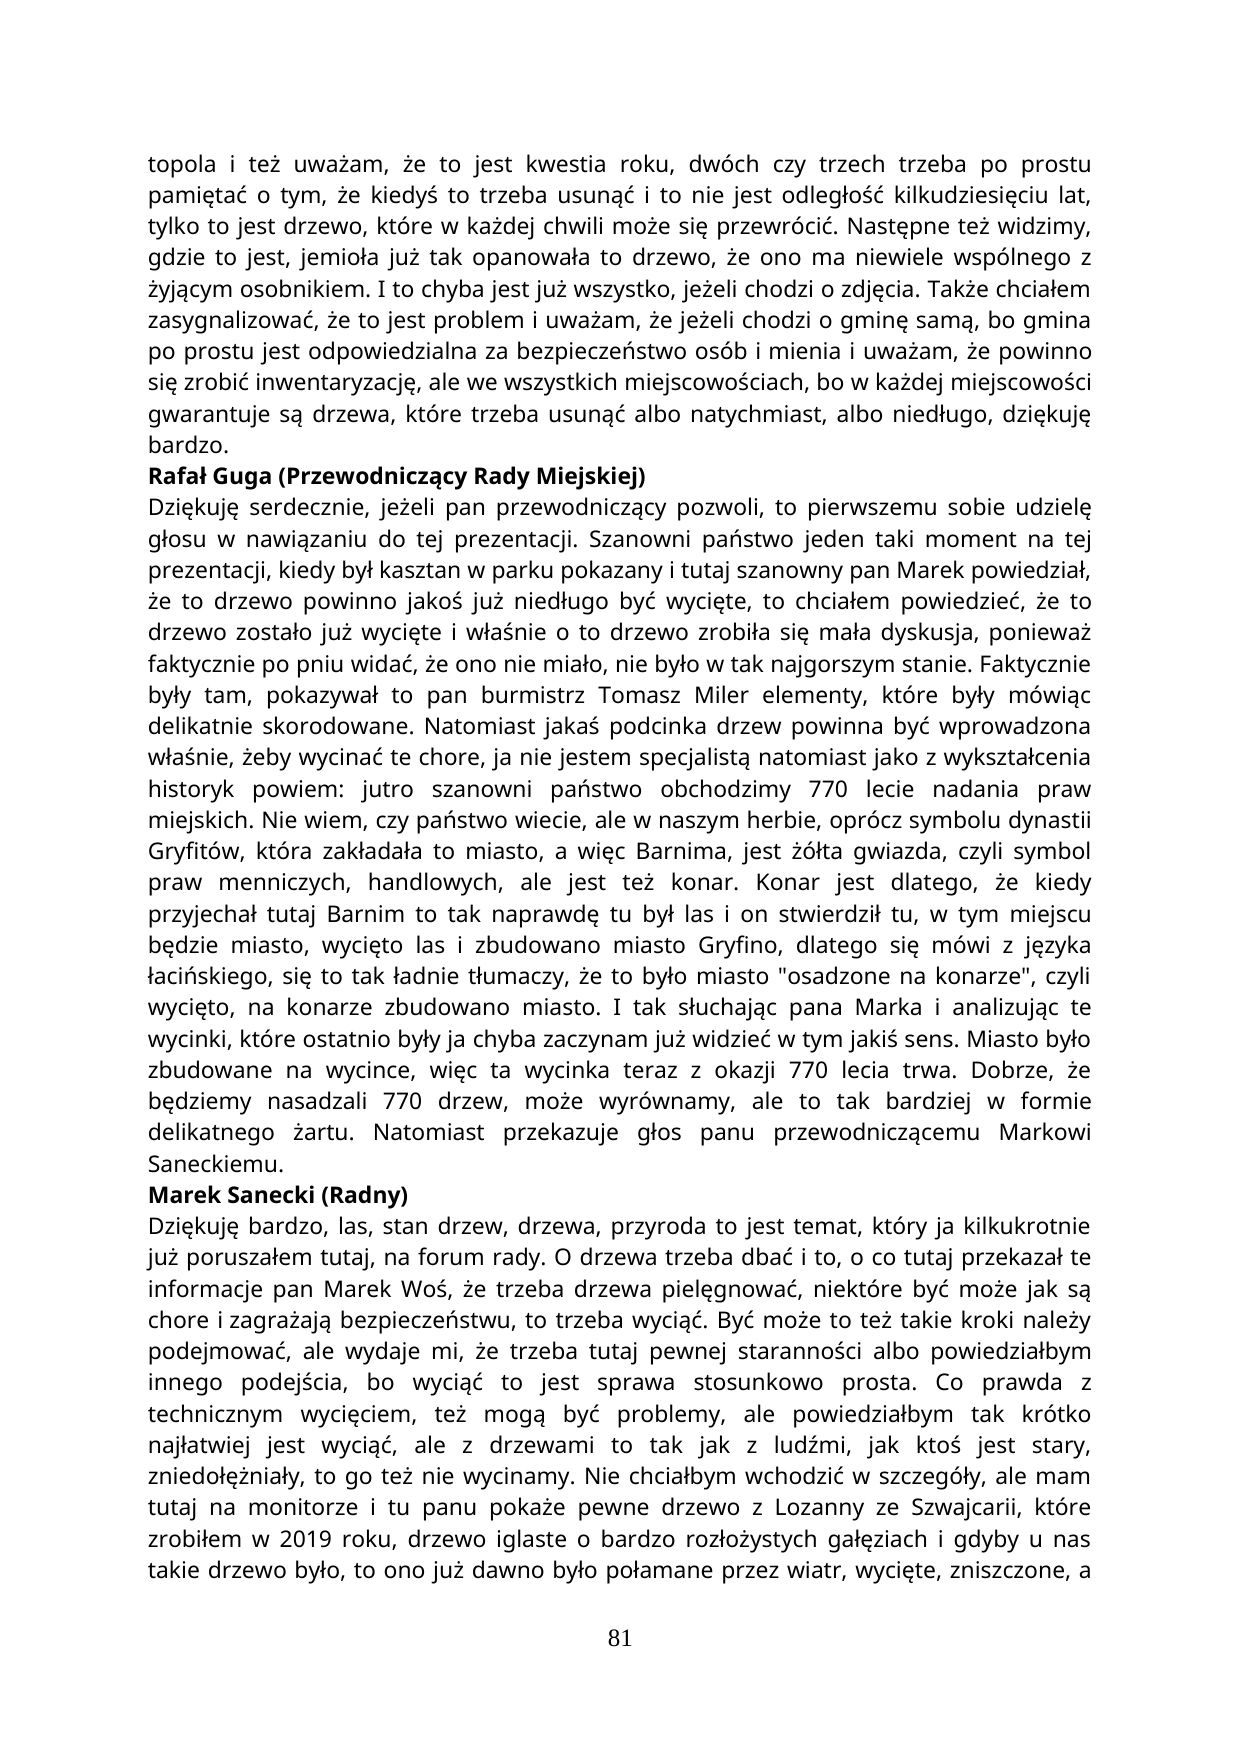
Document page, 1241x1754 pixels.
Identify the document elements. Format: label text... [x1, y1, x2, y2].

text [148, 148, 1093, 460]
text Dziękuję serdecznie, jeżeli pan przewodniczący pozwoli, to pierwszemu sobie udzielę głosu w nawiązaniu do tej prezentacji. Szanowni państwo jeden taki moment na tej prezentacji, kiedy był kasztan w parku pokazany i tutaj szanowny pan Marek powiedział, że to drzewo powinno jakoś już niedługo być wycięte, to chciałem powiedzieć, że to drzewo zostało już wycięte i właśnie o to drzewo zrobiła się mała dyskusja, ponieważ faktycznie po pniu widać, że ono nie miało, nie było w tak najgorszym stanie. Faktycznie były tam, pokazywał to pan burmistrz Tomasz Miler elementy, które były mówiąc delikatnie skorodowane. Natomiast jakaś podcinka drzew powinna być wprowadzona właśnie, żeby wycinać te chore, ja nie jestem specjalistą natomiast jako z wykształcenia historyk powiem: jutro szanowni państwo obchodzimy 770 lecie nadania praw miejskich. Nie wiem, czy państwo wiecie, ale w naszym herbie, oprócz symbolu dynastii Gryfitów, która zakładała to miasto, a więc Barnima, jest żółta gwiazda, czyli symbol praw menniczych, handlowych, ale jest też konar. Konar jest dlatego, że kiedy przyjechał tutaj Barnim to tak naprawdę tu był las i on stwierdził tu, w tym miejscu będzie miasto, wycięto las i zbudowano miasto Gryfino, dlatego się mówi z języka łacińskiego, się to tak ładnie tłumaczy, że to było miasto "osadzone na konarze", czyli wycięto, na konarze zbudowano miasto. I tak słuchając pana Marka i analizując te wycinki, które ostatnio były ja chyba zaczynam już widzieć w tym jakiś sens. Miasto było zbudowane na wycince, więc ta wycinka teraz z okazji 770 lecia trwa. Dobrze, że będziemy nasadzali 770 drzew, może wyrównamy, ale to tak bardziej w formie delikatnego żartu. Natomiast przekazuje głos panu przewodniczącemu Markowi Saneckiemu. [148, 491, 1093, 1179]
text Marek Sanecki (Radny) [148, 1179, 1093, 1210]
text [148, 1210, 1093, 1585]
text Rafał Guga (Przewodniczący Rady Miejskiej) [148, 460, 1093, 491]
